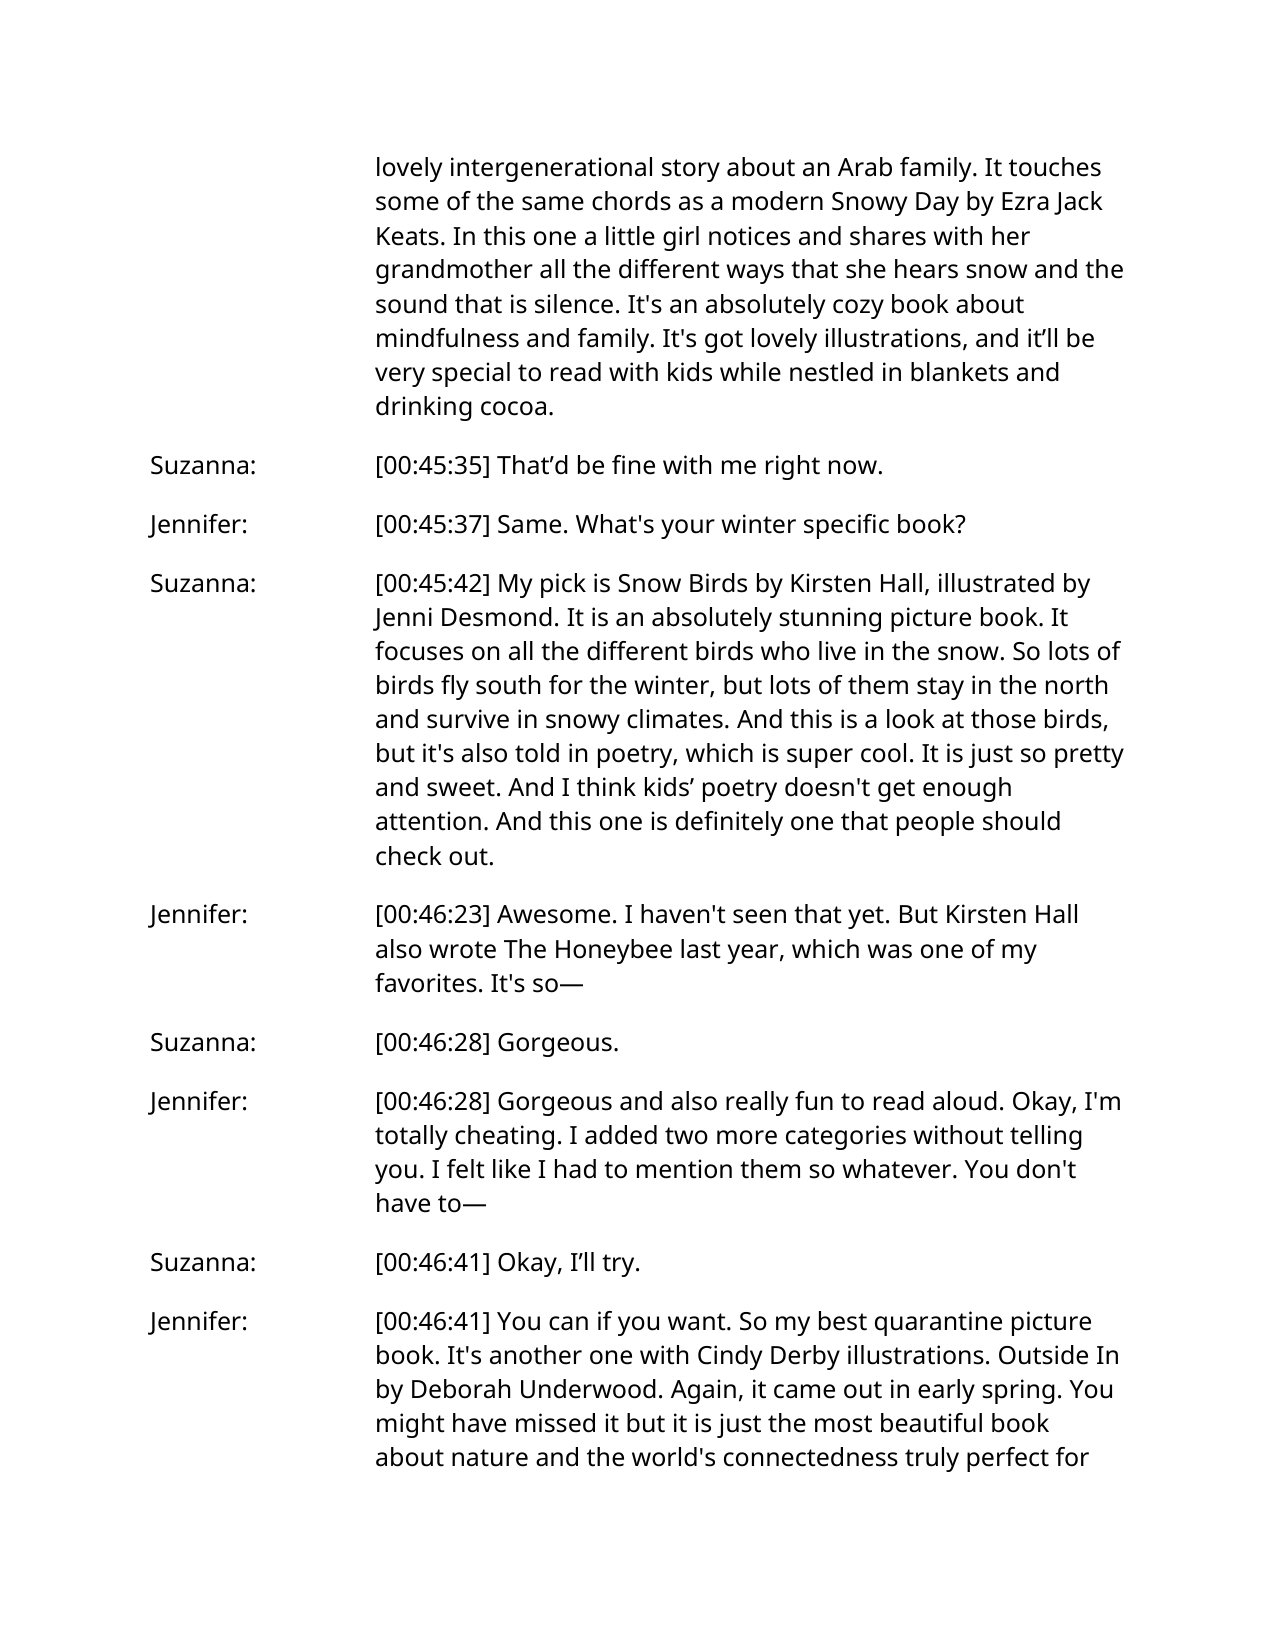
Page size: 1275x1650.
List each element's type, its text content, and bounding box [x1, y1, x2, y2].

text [150, 150, 1125, 422]
text Jennifer: [00:46:23] Awesome. I haven't seen that yet. But Kirsten Hall also wrote The Honeybee last year, which was one of my favorites. It's so— [150, 897, 1125, 999]
text Suzanna: [00:45:35] That’d be fine with me right now. [150, 447, 1125, 482]
text Suzanna: [00:45:42] My pick is Snow Birds by Kirsten Hall, illustrated by Jenni Desmond. It is an absolutely stunning picture book. It focuses on all the different birds who live in the snow. So lots of birds fly south for the winter, but lots of them stay in the north and survive in snowy climates. And this is a look at those birds, but it's also told in poetry, which is super cool. It is just so pretty and sweet. And I think kids’ poetry doesn't get enough attention. And this one is definitely one that people should check out. [150, 566, 1125, 872]
text Suzanna: [00:46:28] Gorgeous. [150, 1024, 1125, 1058]
text Suzanna: [00:46:41] Okay, I’ll try. [150, 1245, 1125, 1279]
text Jennifer: [00:46:28] Gorgeous and also really fun to read aloud. Okay, I'm totally cheating. I added two more categories without telling you. I felt like I had to mention them so whatever. You don't have to— [150, 1083, 1125, 1220]
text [150, 1304, 1125, 1474]
text Jennifer: [00:45:37] Same. What's your winter specific book? [150, 507, 1125, 541]
